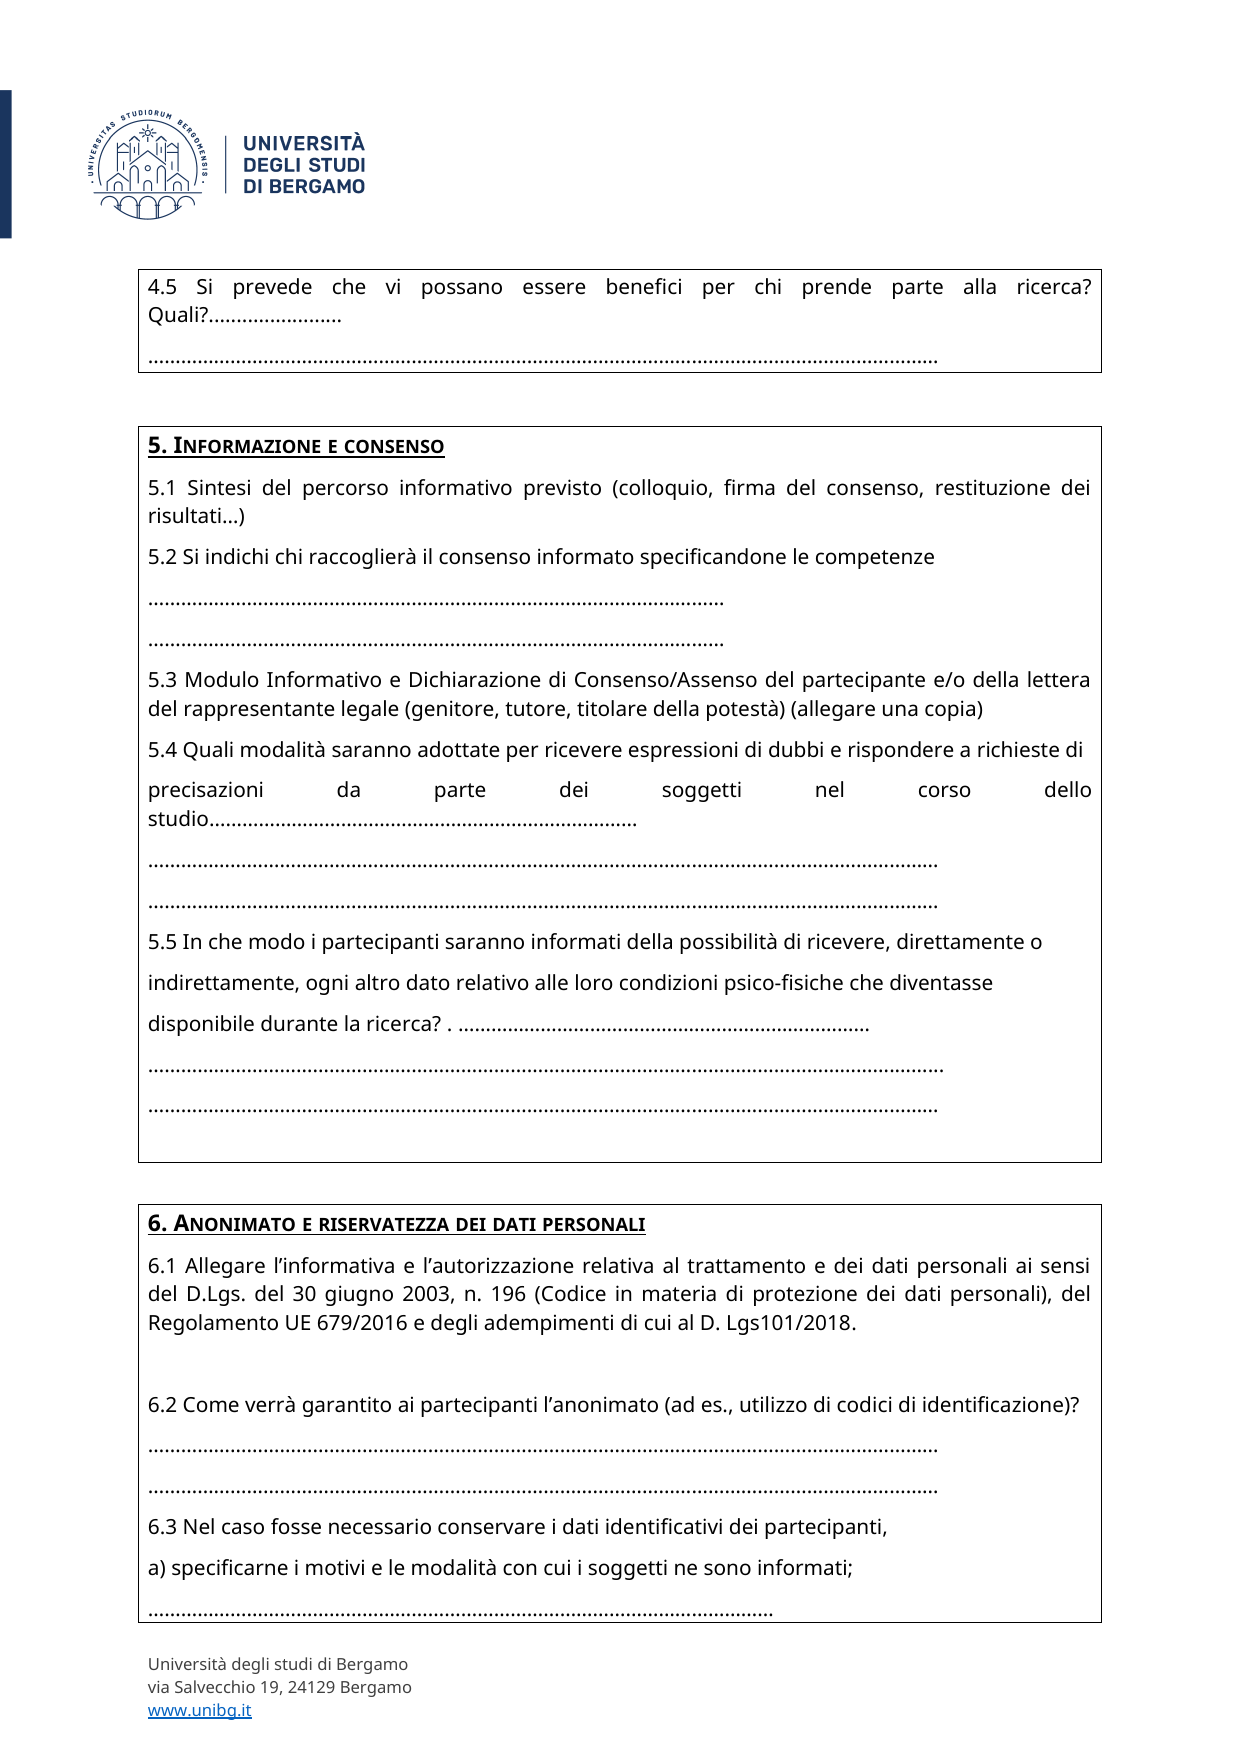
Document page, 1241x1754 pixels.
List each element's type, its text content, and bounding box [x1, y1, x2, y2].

text 5.1 Sintesi del percorso informativo previsto (colloquio, firma del consenso, restituzione dei risultati…) [139, 470, 1101, 530]
text 5. Informazione e consenso [139, 427, 1101, 461]
text ……………………………………………………………………………………………………………………………… [139, 1087, 1101, 1119]
text ……………………………………………………………………………………………………………………………… [139, 1427, 1101, 1459]
text 5.3 Modulo Informativo e Dichiarazione di Consenso/Assenso del partecipante e/o della lettera del rappresentante legale (genitore, tutore, titolare della potestà) (allegare una copia) [139, 662, 1101, 722]
text ……………………………………………………………………………………………………………………………… [139, 883, 1101, 914]
text 6. Anonimato e riservatezza dei dati personali [139, 1205, 1101, 1238]
text ……………………………………………………………………………………………………………………………… [139, 1468, 1101, 1500]
text 6.2 Come verrà garantito ai partecipanti l’anonimato (ad es., utilizzo di codici di identificazione)? [139, 1387, 1101, 1418]
text ……………………………………………………………………………………………………………………….……... [139, 1047, 1101, 1078]
text ……………………………………………………………………………………………………………………………… [139, 338, 1101, 372]
text precisazioni da parte dei soggetti nel corso dello studio…………………………………………………………………… [139, 772, 1101, 832]
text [139, 1591, 1101, 1622]
text a) specificarne i motivi e le modalità con cui i soggetti ne sono informati; [139, 1550, 1101, 1582]
text 5.5 In che modo i partecipanti saranno informati della possibilità di ricevere, direttamente o [139, 924, 1101, 955]
text 4.5 Si prevede che vi possano essere benefici per chi prende parte alla ricerca? Quali?........................ [139, 270, 1101, 329]
text ……………………………………………………………………………………………………………………………… [139, 842, 1101, 873]
text …………………………………………………………………………………………… [139, 621, 1101, 653]
text …………………………………………………………………………………………… [139, 580, 1101, 612]
text 6.1 Allegare l’informativa e l’autorizzazione relativa al trattamento e dei dati personali ai sensi del D.Lgs. del 30 giugno 2003, n. 196 (Codice in materia di protezione dei dati personali), del Regolamento UE 679/2016 e degli adempimenti di cui al D. Lgs101/2018. [139, 1248, 1101, 1336]
text 5.4 Quali modalità saranno adottate per ricevere espressioni di dubbi e rispondere a richieste di [139, 732, 1101, 763]
text disponibile durante la ricerca? . ………………………………………………………………… [139, 1006, 1101, 1037]
text 5.2 Si indichi chi raccoglierà il consenso informato specificandone le competenze [139, 539, 1101, 571]
text 6.3 Nel caso fosse necessario conservare i dati identificativi dei partecipanti, [139, 1509, 1101, 1541]
text indirettamente, ogni altro dato relativo alle loro condizioni psico-fisiche che diventasse [139, 965, 1101, 996]
picture [0, 0, 1241, 276]
